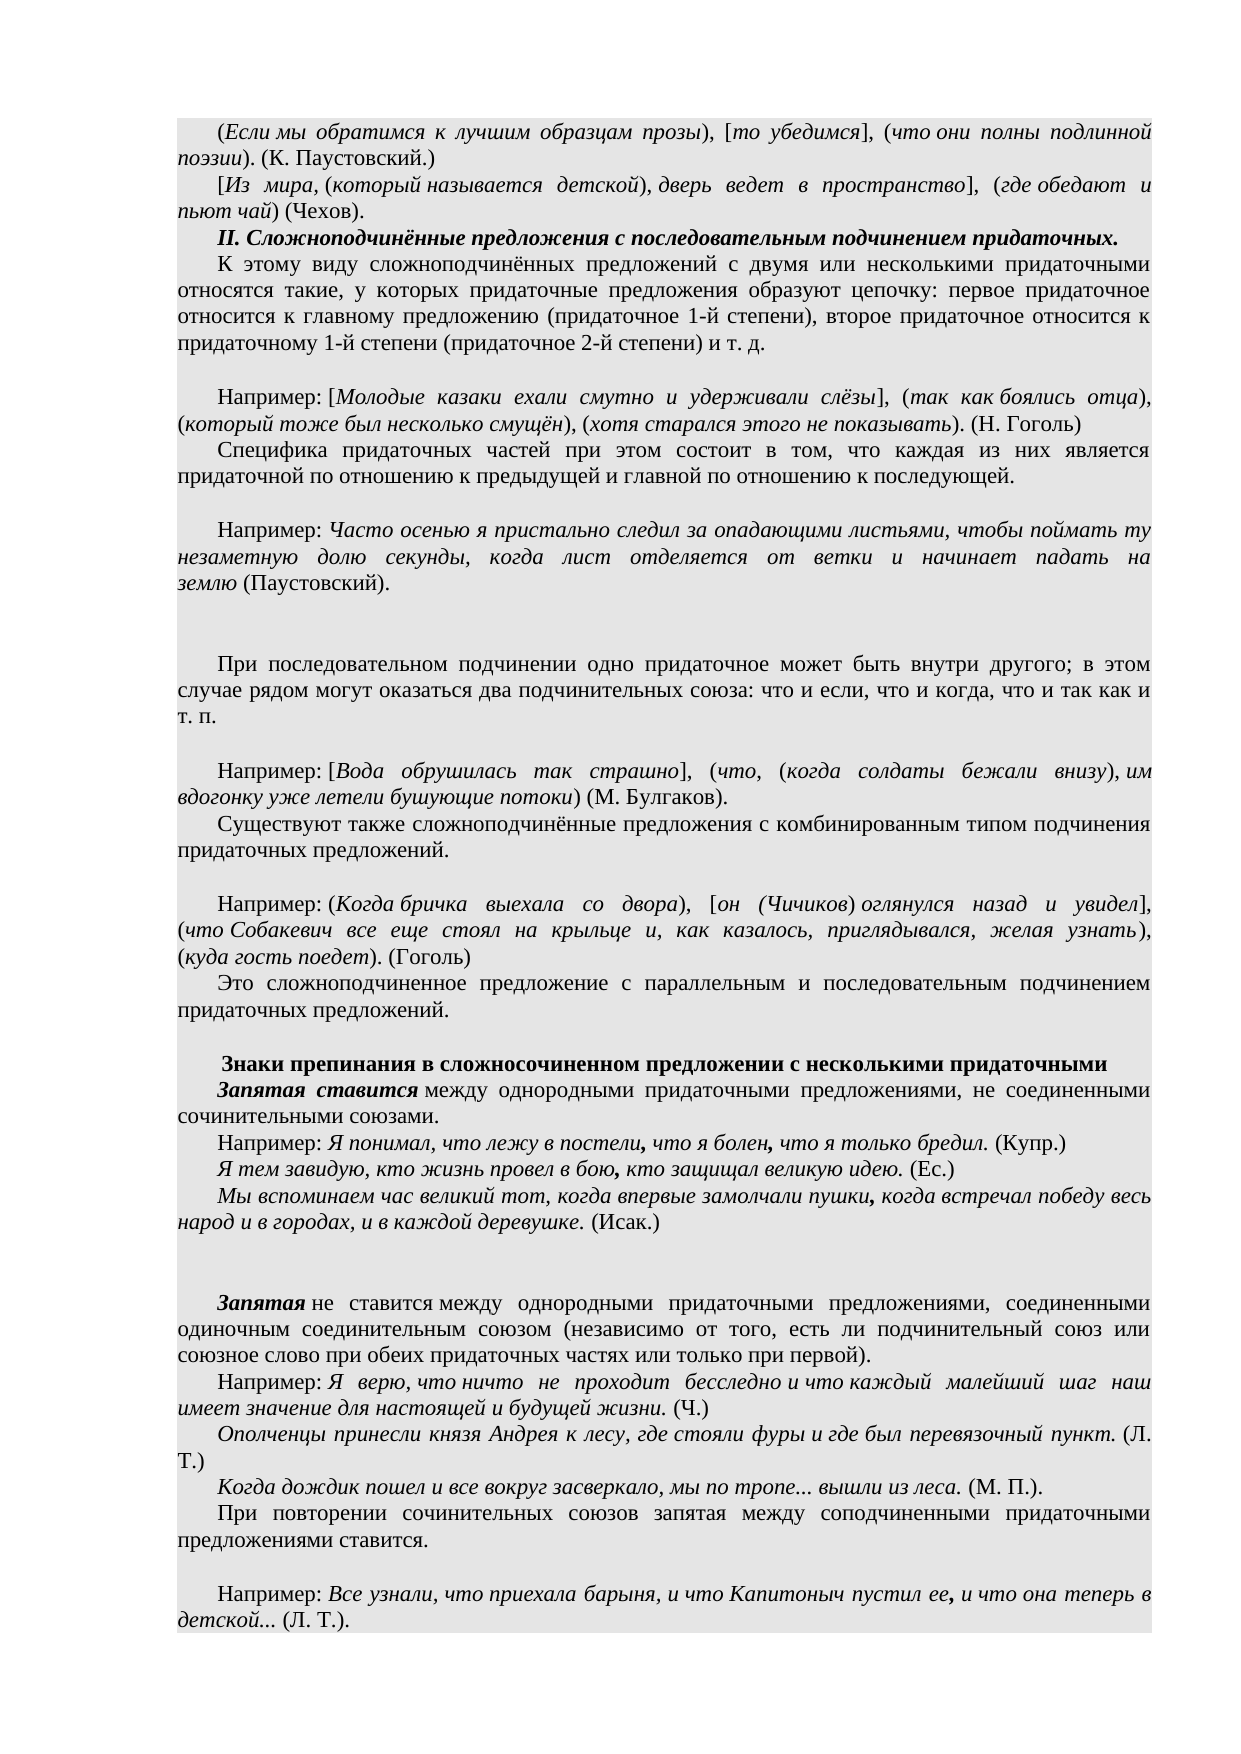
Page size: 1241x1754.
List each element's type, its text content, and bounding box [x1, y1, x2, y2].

text Запятая не ставится между однородными придаточными предложениями, соединенными одиночным соединительным союзом (независимо от того, есть ли подчинительный союз или союзное слово при обеих придаточных частях или только при первой). [177, 1289, 1152, 1368]
text Существуют также сложноподчинённые предложения с комбинированным типом подчинения придаточных предложений. [177, 809, 1152, 862]
text Мы вспоминаем час великий тот, когда впервые замолчали пушки, когда встречал победу весь народ и в городах, и в каждой деревушке. (Исак.) [177, 1182, 1152, 1234]
text Например: Часто осенью я пристально следил за опадающими листьями, чтобы поймать ту незаметную долю секунды, когда лист отделяется от ветки и начинает падать на землю (Паустовский). [177, 517, 1152, 596]
text (Если мы обратимся к лучшим образцам прозы), [то убедимся], (что они полны подлинной поэзии). (К. Паустовский.) [177, 118, 1152, 171]
text Знаки препинания в сложносочиненном предложении с несколькими придаточными [177, 1050, 1152, 1076]
text Ополченцы принесли князя Андрея к лесу, где стояли фуры и где был перевязочный пункт. (Л. Т.) [177, 1420, 1152, 1473]
text Например: [Молодые казаки ехали смутно и удерживали слёзы], (так как боялись отца), (который тоже был несколько смущён), (хотя старался этого не показывать). (Н. Гоголь) [177, 383, 1152, 436]
text Это сложноподчиненное предложение с параллельным и последовательным подчинением придаточных предложений. [177, 969, 1152, 1022]
text Например: Я понимал, что лежу в постели, что я болен, что я только бредил. (Купр.) [177, 1129, 1152, 1155]
text Я тем завидую, кто жизнь провел в бою, кто защищал великую идею. (Ес.) [177, 1155, 1152, 1182]
text При последовательном подчинении одно придаточное может быть внутри другого; в этом случае рядом могут оказаться два подчинительных союза: что и если, что и когда, что и так как и т. п. [177, 650, 1152, 729]
text [Из мира, (который называется детской), дверь ведет в пространство], (где обедают и пьют чай) (Чехов). [177, 171, 1152, 223]
text При повторении сочинительных союзов запятая между соподчиненными придаточными предложениями ставится. [177, 1499, 1152, 1552]
text Когда дождик пошел и все вокруг засверкало, мы по тропе... вышли из леса. (М. П.). [177, 1473, 1152, 1499]
text Запятая ставится между однородными придаточными предложениями, не соединенными сочинительными союзами. [177, 1076, 1152, 1129]
text II. Сложноподчинённые предложения с последовательным подчинением придаточных. [177, 223, 1152, 250]
text Например: (Когда бричка выехала со двора), [он (Чичиков) оглянулся назад и увидел], (что Собакевич все еще стоял на крыльце и, как казалось, приглядывался, желая узнать), (куда гость поедет). (Гоголь) [177, 890, 1152, 969]
text Специфика придаточных частей при этом состоит в том, что каждая из них является придаточной по отношению к предыдущей и главной по отношению к последующей. [177, 436, 1152, 489]
text К этому виду сложноподчинённых предложений с двумя или несколькими придаточными относятся такие, у которых придаточные предложения образуют цепочку: первое придаточное относится к главному предложению (придаточное 1-й степени), второе придаточное относится к придаточному 1-й степени (придаточное 2-й степени) и т. д. [177, 250, 1152, 355]
text Например: [Вода обрушилась так страшно], (что, (когда солдаты бежали внизу), им вдогонку уже летели бушующие потоки) (М. Булгаков). [177, 757, 1152, 809]
text Например: Все узнали, что приехала барыня, и что Капитоныч пустил ее, и что она теперь в детской... (Л. Т.). [177, 1580, 1152, 1633]
text Например: Я верю, что ничто не проходит бесследно и что каждый малейший шаг наш имеет значение для настоящей и будущей жизни. (Ч.) [177, 1368, 1152, 1420]
